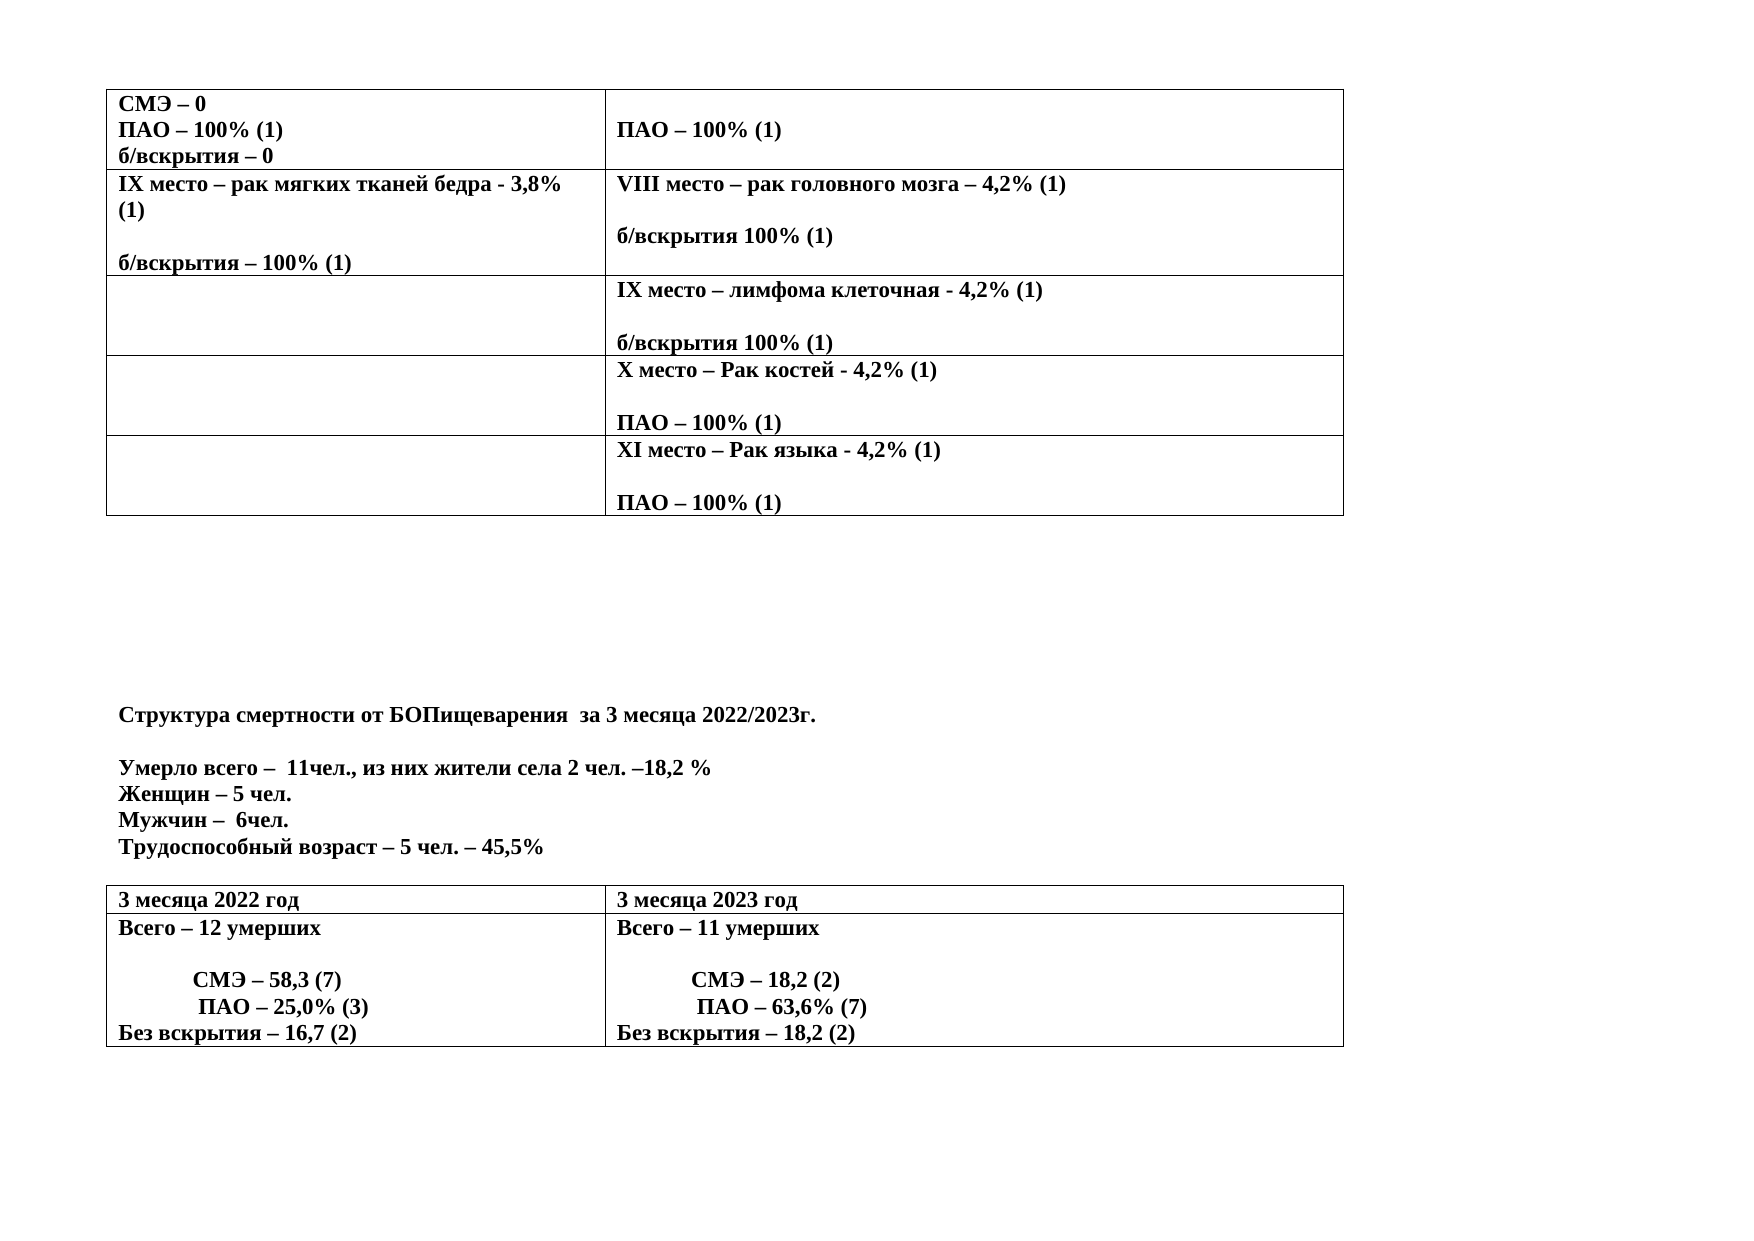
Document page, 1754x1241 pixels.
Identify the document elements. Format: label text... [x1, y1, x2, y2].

table_cell [107, 436, 605, 515]
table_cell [107, 90, 605, 169]
table_header 3 месяца 2023 год [606, 886, 1343, 913]
text Мужчин – 6чел. [118, 806, 1636, 833]
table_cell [107, 914, 605, 1046]
table_header 3 месяца 2022 год [107, 886, 605, 913]
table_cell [606, 90, 1343, 169]
text Трудоспособный возраст – 5 чел. – 45,5% [118, 833, 1636, 859]
text Структура смертности от БОПищеварения за 3 месяца 2022/2023г. [118, 701, 1636, 727]
table_cell VIII место – рак головного мозга – 4,2% (1) б/вскрытия 100% (1) [606, 170, 1343, 275]
table_cell X место – Рак костей - 4,2% (1) ПАО – 100% (1) [606, 356, 1343, 435]
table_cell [606, 914, 1343, 1046]
table_cell [107, 276, 605, 355]
table_cell [107, 356, 605, 435]
table_cell IX место – лимфома клеточная - 4,2% (1) б/вскрытия 100% (1) [606, 276, 1343, 355]
text Женщин – 5 чел. [118, 780, 1636, 806]
table_cell IX место – рак мягких тканей бедра - 3,8% (1) б/вскрытия – 100% (1) [107, 170, 605, 275]
table_cell XI место – Рак языка - 4,2% (1) ПАО – 100% (1) [606, 436, 1343, 515]
text Умерло всего – 11чел., из них жители села 2 чел. –18,2 % [118, 754, 1636, 780]
